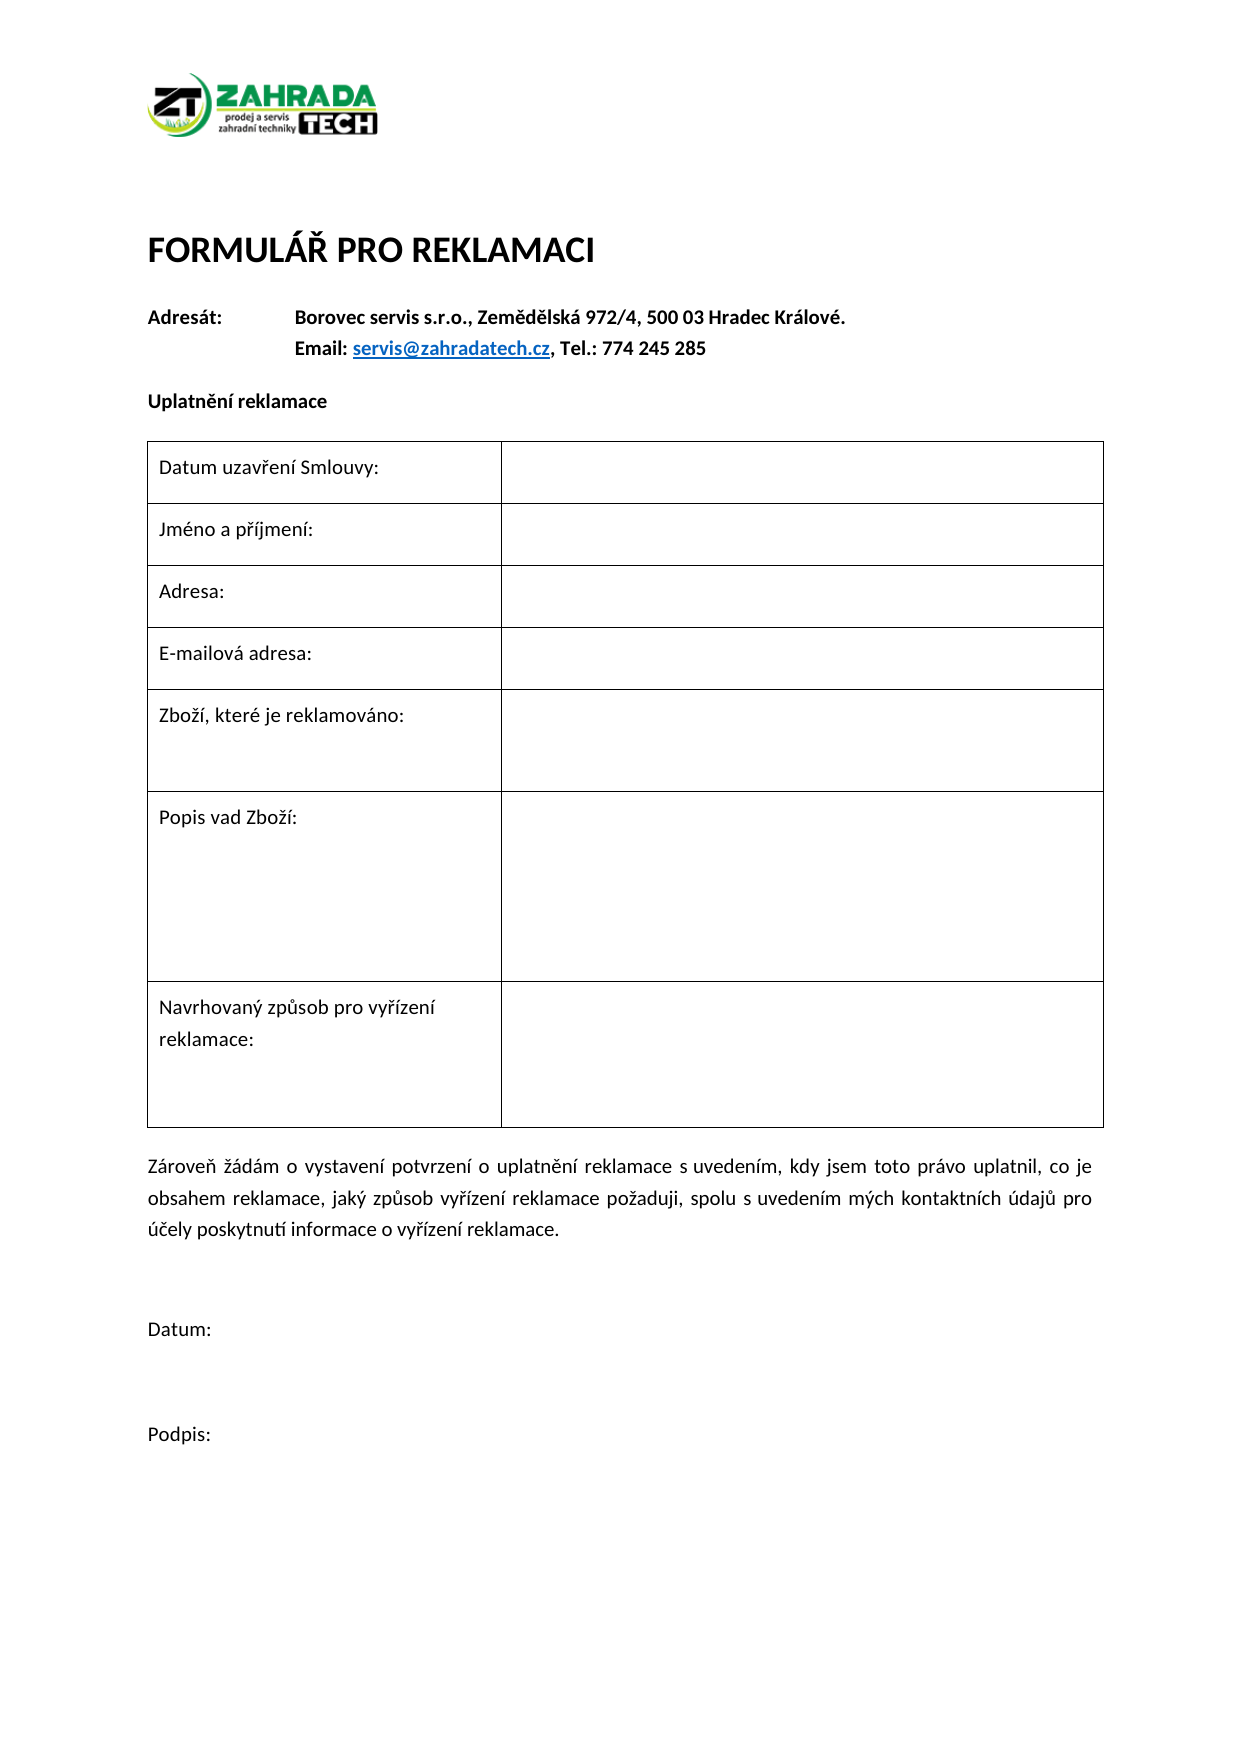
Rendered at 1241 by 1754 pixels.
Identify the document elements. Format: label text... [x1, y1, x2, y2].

table_cell Jméno a příjmení: [148, 504, 501, 565]
table_cell Navrhovaný způsob pro vyřízení reklamace: [148, 982, 501, 1127]
table_cell [502, 690, 1103, 791]
picture [147, 73, 378, 137]
table_header Datum uzavření Smlouvy: [148, 442, 501, 503]
table_cell Adresa: [148, 566, 501, 627]
text Adresát: Borovec servis s.r.o., Zemědělská 972/4, 500 03 Hradec Králové. Email: servis@zahradatech.cz, Tel.: 774 245 285 [148, 304, 1093, 361]
table_cell [502, 982, 1103, 1127]
table_cell [502, 628, 1103, 689]
text Formulář pro reklamaci [148, 226, 1093, 272]
table_cell E-mailová adresa: [148, 628, 501, 689]
text Uplatnění reklamace [148, 388, 1093, 414]
table_cell [502, 792, 1103, 981]
table_cell [502, 504, 1103, 565]
text Podpis: [148, 1421, 1093, 1447]
table_header [502, 442, 1103, 503]
text Zároveň žádám o vystavení potvrzení o uplatnění reklamace s uvedením, kdy jsem toto právo uplatnil, co je obsahem reklamace, jaký způsob vyřízení reklamace požaduji, spolu s uvedením mých kontaktních údajů pro účely poskytnutí informace o vyřízení reklamace. [148, 1149, 1093, 1243]
text Datum: [148, 1316, 1093, 1341]
table_cell [502, 566, 1103, 627]
table_cell Popis vad Zboží: [148, 792, 501, 981]
table_cell Zboží, které je reklamováno: [148, 690, 501, 791]
